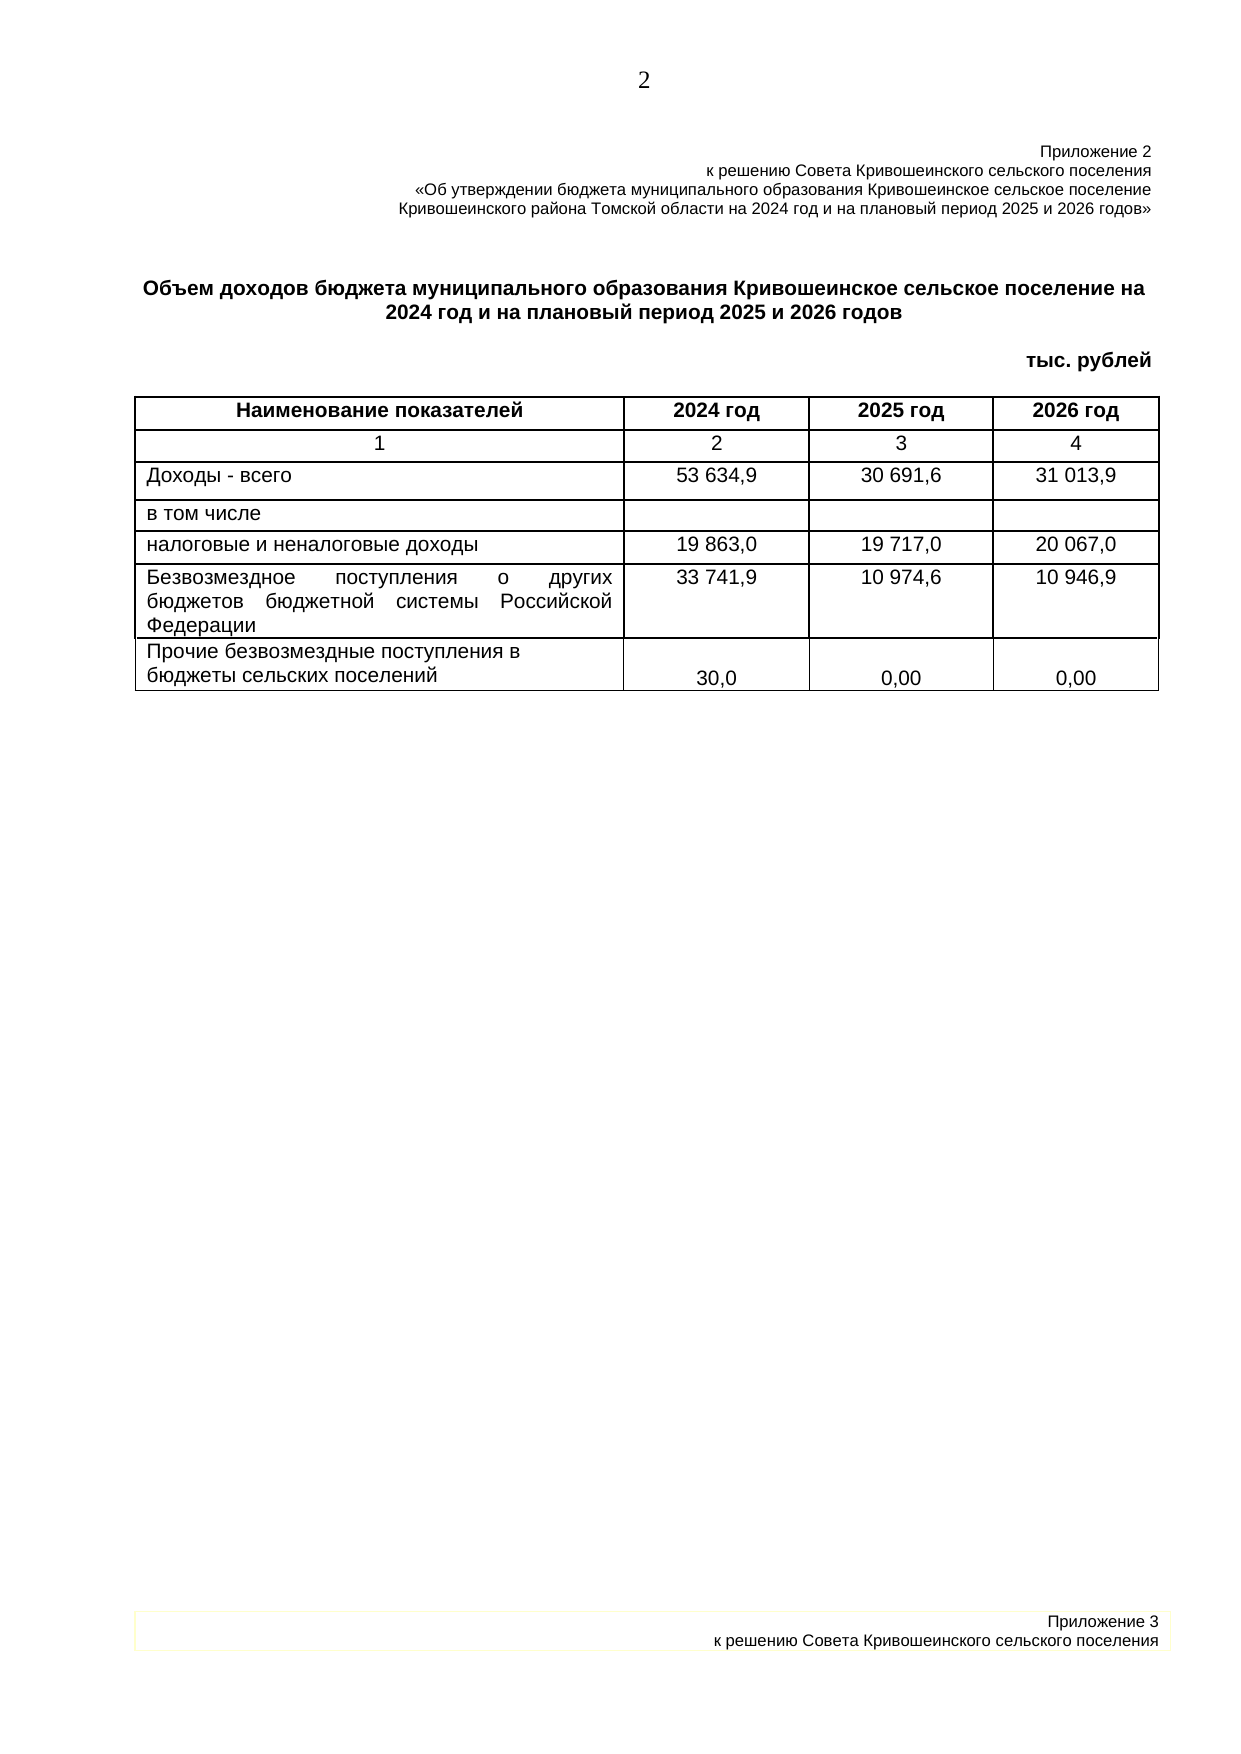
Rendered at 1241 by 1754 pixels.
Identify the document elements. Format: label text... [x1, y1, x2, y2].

text Объем доходов бюджета муниципального образования Кривошеинское сельское поселение на 2024 год и на плановый период 2025 и 2026 годов [136, 276, 1152, 324]
table_cell налоговые и неналоговые доходы [136, 532, 623, 563]
table_cell 10 974,6 [810, 565, 992, 637]
table_cell [994, 501, 1158, 530]
table_cell Прочие безвозмездные поступления в бюджеты сельских поселений [136, 638, 623, 690]
table_header 2026 год [994, 398, 1158, 428]
table_cell [810, 501, 992, 530]
table_cell 53 634,9 [625, 463, 808, 499]
table_cell 33 741,9 [625, 565, 808, 637]
table_cell 30,0 [624, 639, 809, 690]
table_cell 20 067,0 [994, 532, 1158, 563]
table_cell 30 691,6 [810, 463, 992, 499]
table_cell 0,00 [810, 639, 993, 690]
table_header 2025 год [810, 398, 992, 428]
table_cell Безвозмездное поступления о других бюджетов бюджетной системы Российской Федерации [136, 565, 623, 637]
table_cell Доходы - всего [136, 463, 623, 499]
table_cell [625, 501, 808, 530]
text к решению Совета Кривошеинского сельского поселения [136, 161, 1152, 180]
table_cell 10 946,9 [994, 565, 1158, 637]
table_cell 19 717,0 [810, 532, 992, 563]
text тыс. рублей [136, 348, 1152, 372]
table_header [136, 1612, 1170, 1650]
table_cell 2 [625, 431, 808, 461]
text «Об утверждении бюджета муниципального образования Кривошеинское сельское поселение [136, 180, 1152, 199]
table_cell 19 863,0 [625, 532, 808, 563]
table_cell 31 013,9 [994, 463, 1158, 499]
table_cell 3 [810, 431, 992, 461]
text Приложение 2 [136, 142, 1152, 161]
table_header Наименование показателей [136, 398, 623, 428]
table_cell 4 [994, 431, 1158, 461]
text Кривошеинского района Томской области на 2024 год и на плановый период 2025 и 2026 годов» [136, 199, 1152, 218]
table_cell 1 [136, 431, 623, 461]
table_cell 0,00 [994, 637, 1158, 690]
table_cell в том числе [136, 501, 623, 530]
table_header 2024 год [625, 398, 808, 428]
